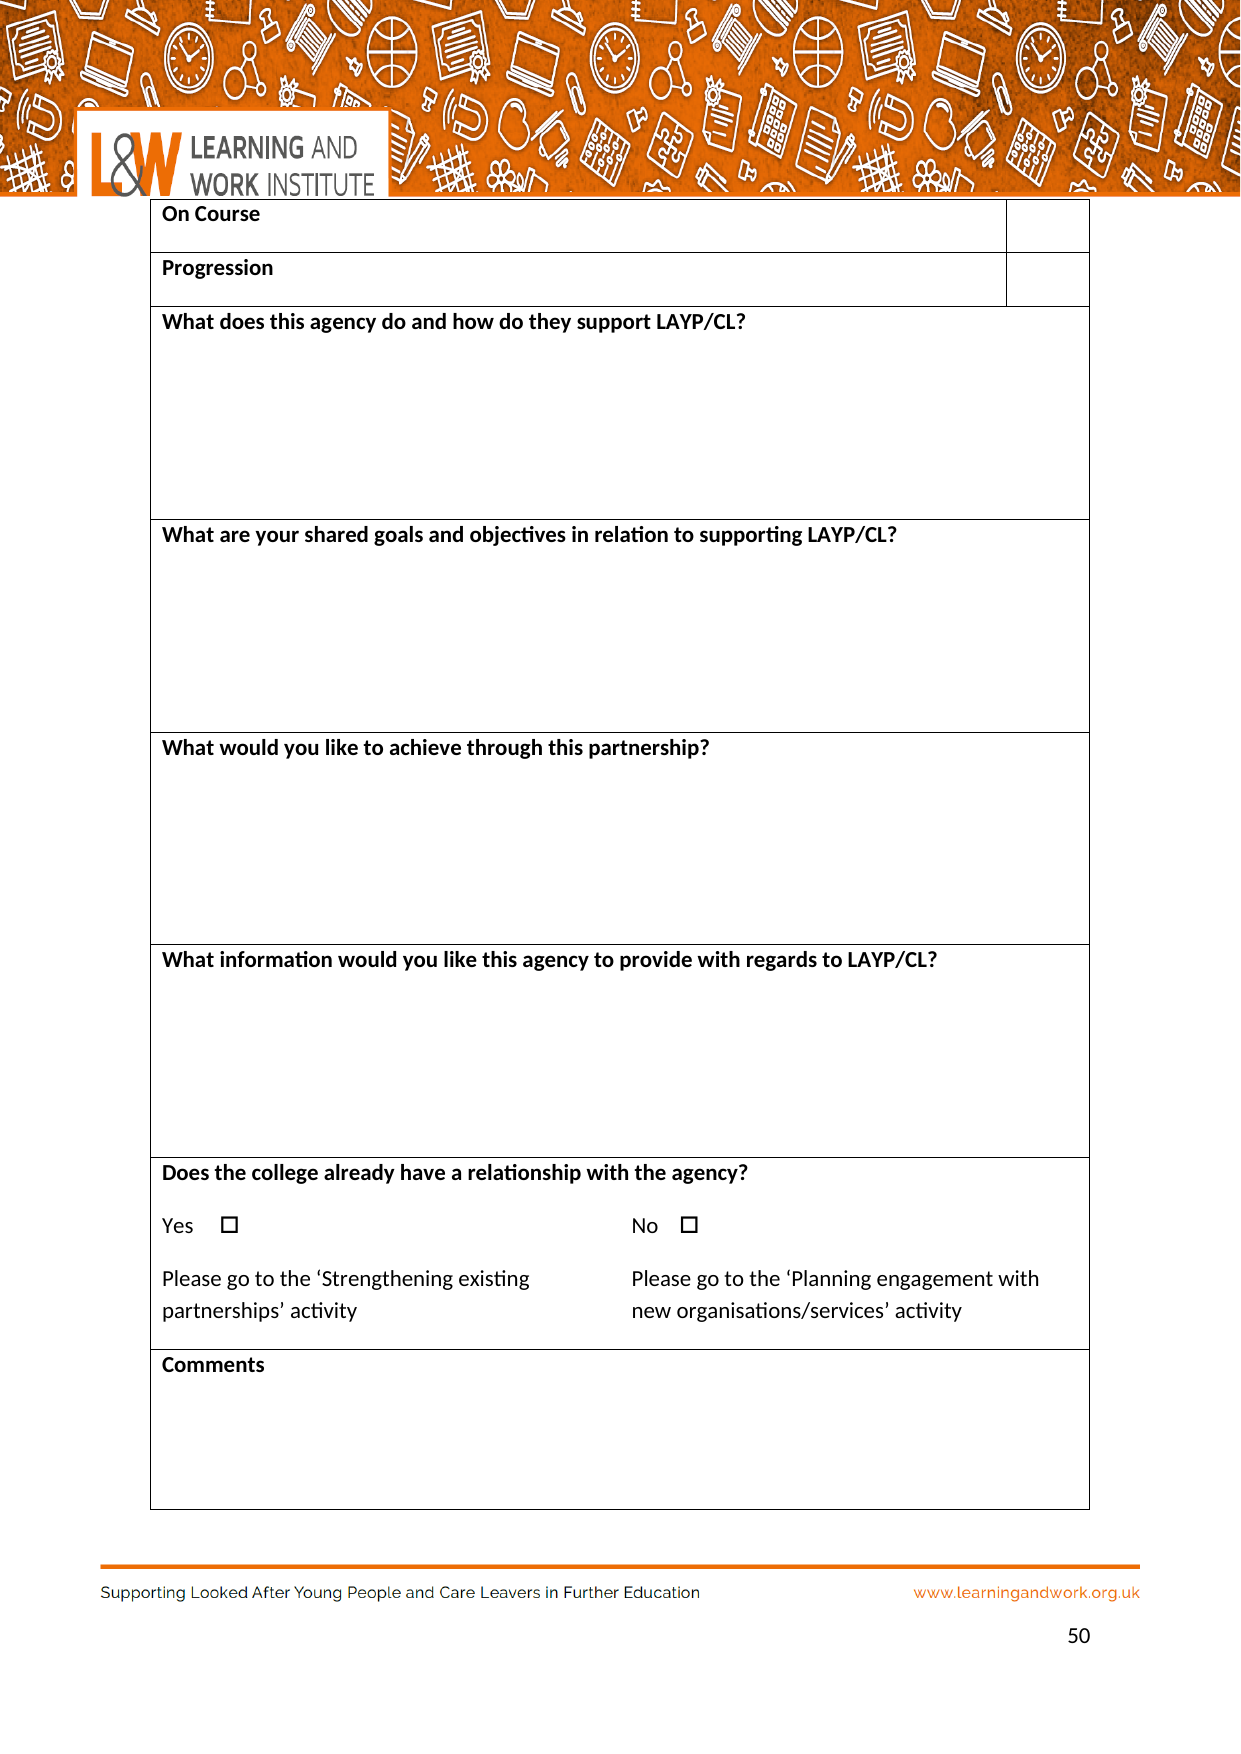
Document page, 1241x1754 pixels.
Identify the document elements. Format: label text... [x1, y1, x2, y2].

table_cell No Please go to the ‘Planning engagement with new organisations/services’ activity [620, 1211, 1089, 1349]
table_cell On Course [151, 200, 1006, 252]
picture [32, 1553, 1208, 1638]
table_cell [1007, 253, 1089, 306]
table_cell What information would you like this agency to provide with regards to LAYP/CL? [151, 945, 1089, 1157]
table_cell [1007, 200, 1089, 252]
table_cell What are your shared goals and objectives in relation to supporting LAYP/CL? [151, 520, 1089, 732]
table_cell What would you like to achieve through this partnership? [151, 733, 1089, 944]
table_cell Comments [151, 1350, 1089, 1509]
table_cell Progression [151, 253, 1006, 306]
table_cell Yes Please go to the ‘Strengthening existing partnerships’ activity [151, 1211, 620, 1349]
table_cell Does the college already have a relationship with the agency? [151, 1158, 1089, 1211]
picture [1081, 1630, 1087, 1638]
picture [0, 0, 1241, 199]
table_cell What does this agency do and how do they support LAYP/CL? [151, 307, 1089, 519]
